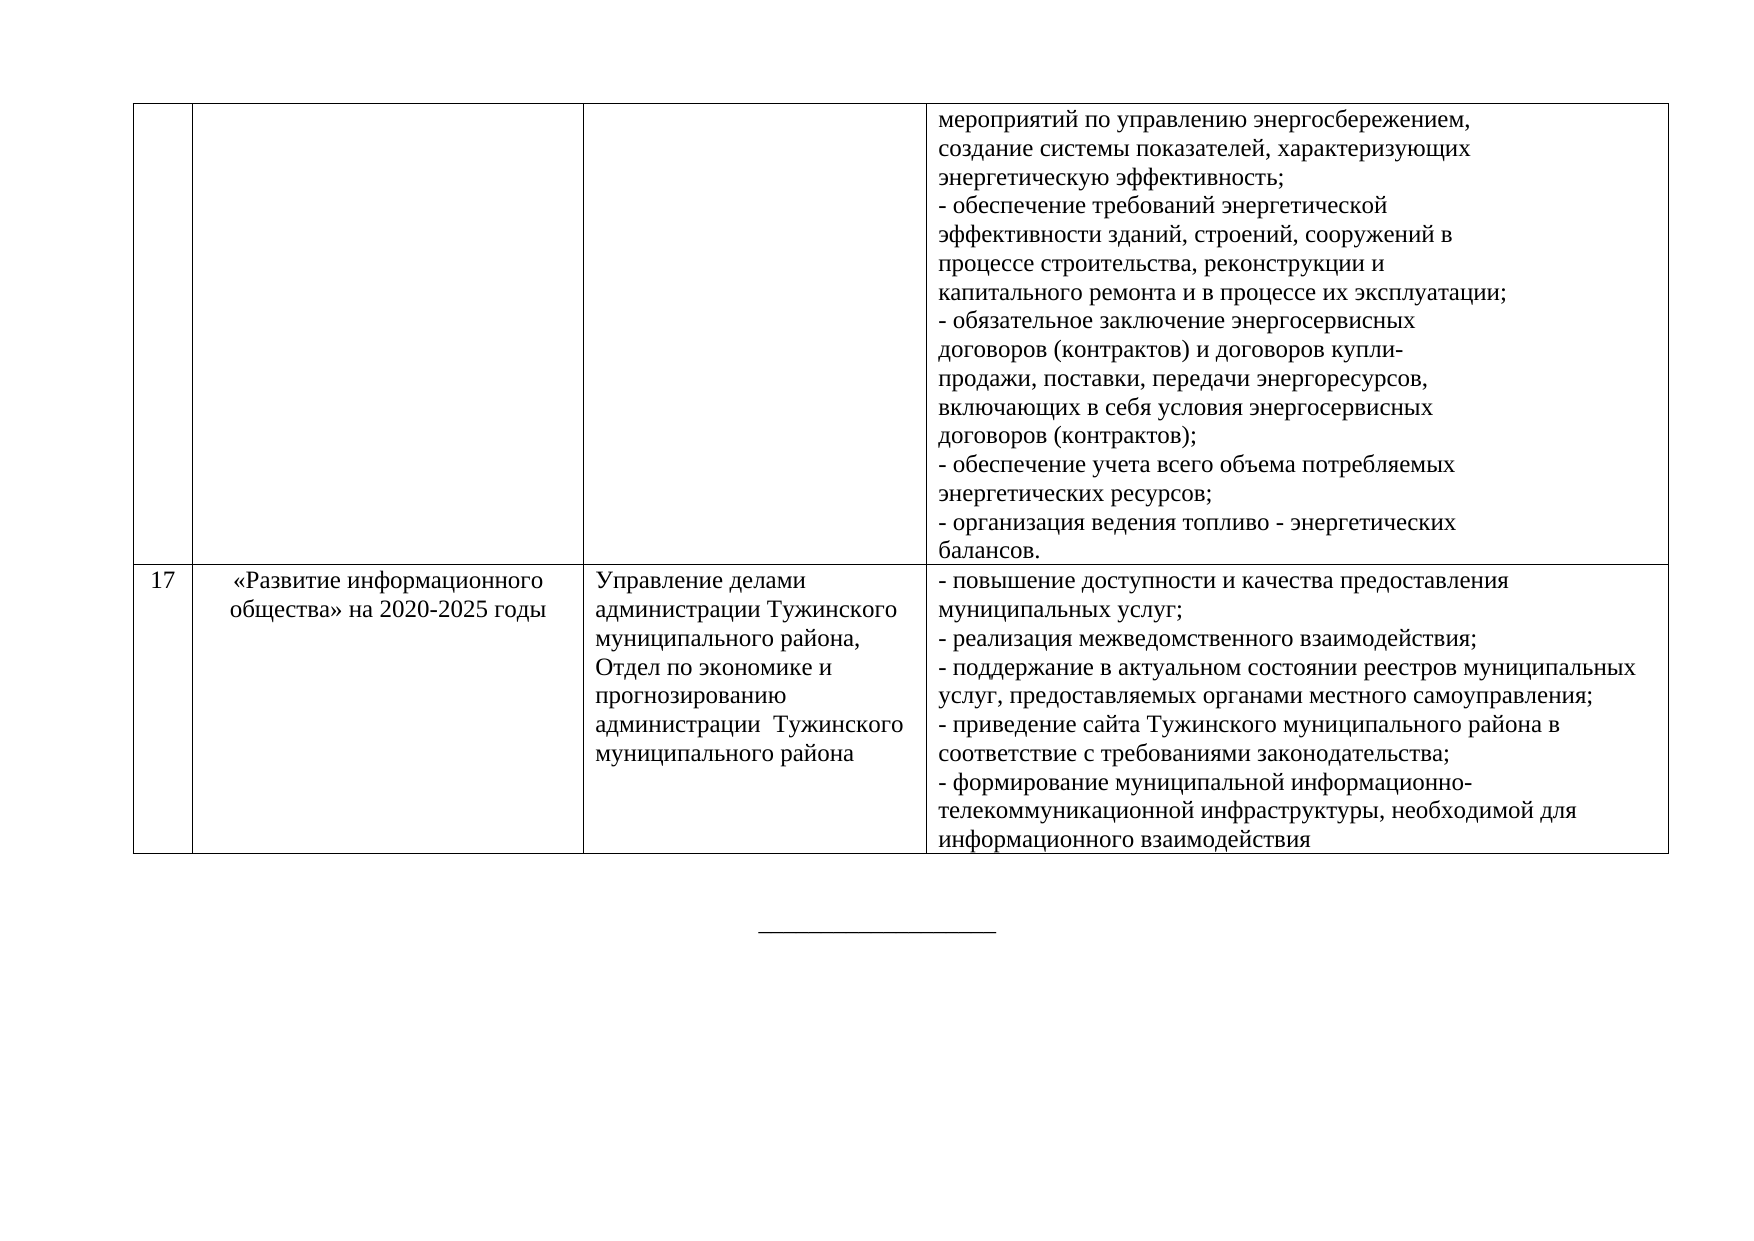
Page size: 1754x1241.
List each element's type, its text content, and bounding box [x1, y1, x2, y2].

table_cell Управление делами администрации Тужинского муниципального района, Отдел по экономике и прогнозированию администрации Тужинского муниципального района [584, 565, 926, 853]
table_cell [584, 104, 926, 564]
table_cell - повышение доступности и качества предоставления муниципальных услуг; - реализация межведомственного взаимодействия; - поддержание в актуальном состоянии реестров муниципальных услуг, предоставляемых органами местного самоуправления; - приведение сайта Тужинского муниципального района в соответствие с требованиями законодательства; - формирование муниципальной информационно-телекоммуникационной инфраструктуры, необходимой для информационного взаимодействия [927, 565, 1668, 853]
table_cell 17 [134, 565, 192, 853]
text ___________________ [89, 907, 1665, 936]
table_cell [927, 104, 1668, 564]
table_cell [193, 104, 583, 564]
table_cell 16 [134, 104, 192, 564]
table_cell «Развитие информационного общества» на 2020-2025 годы [193, 565, 583, 853]
